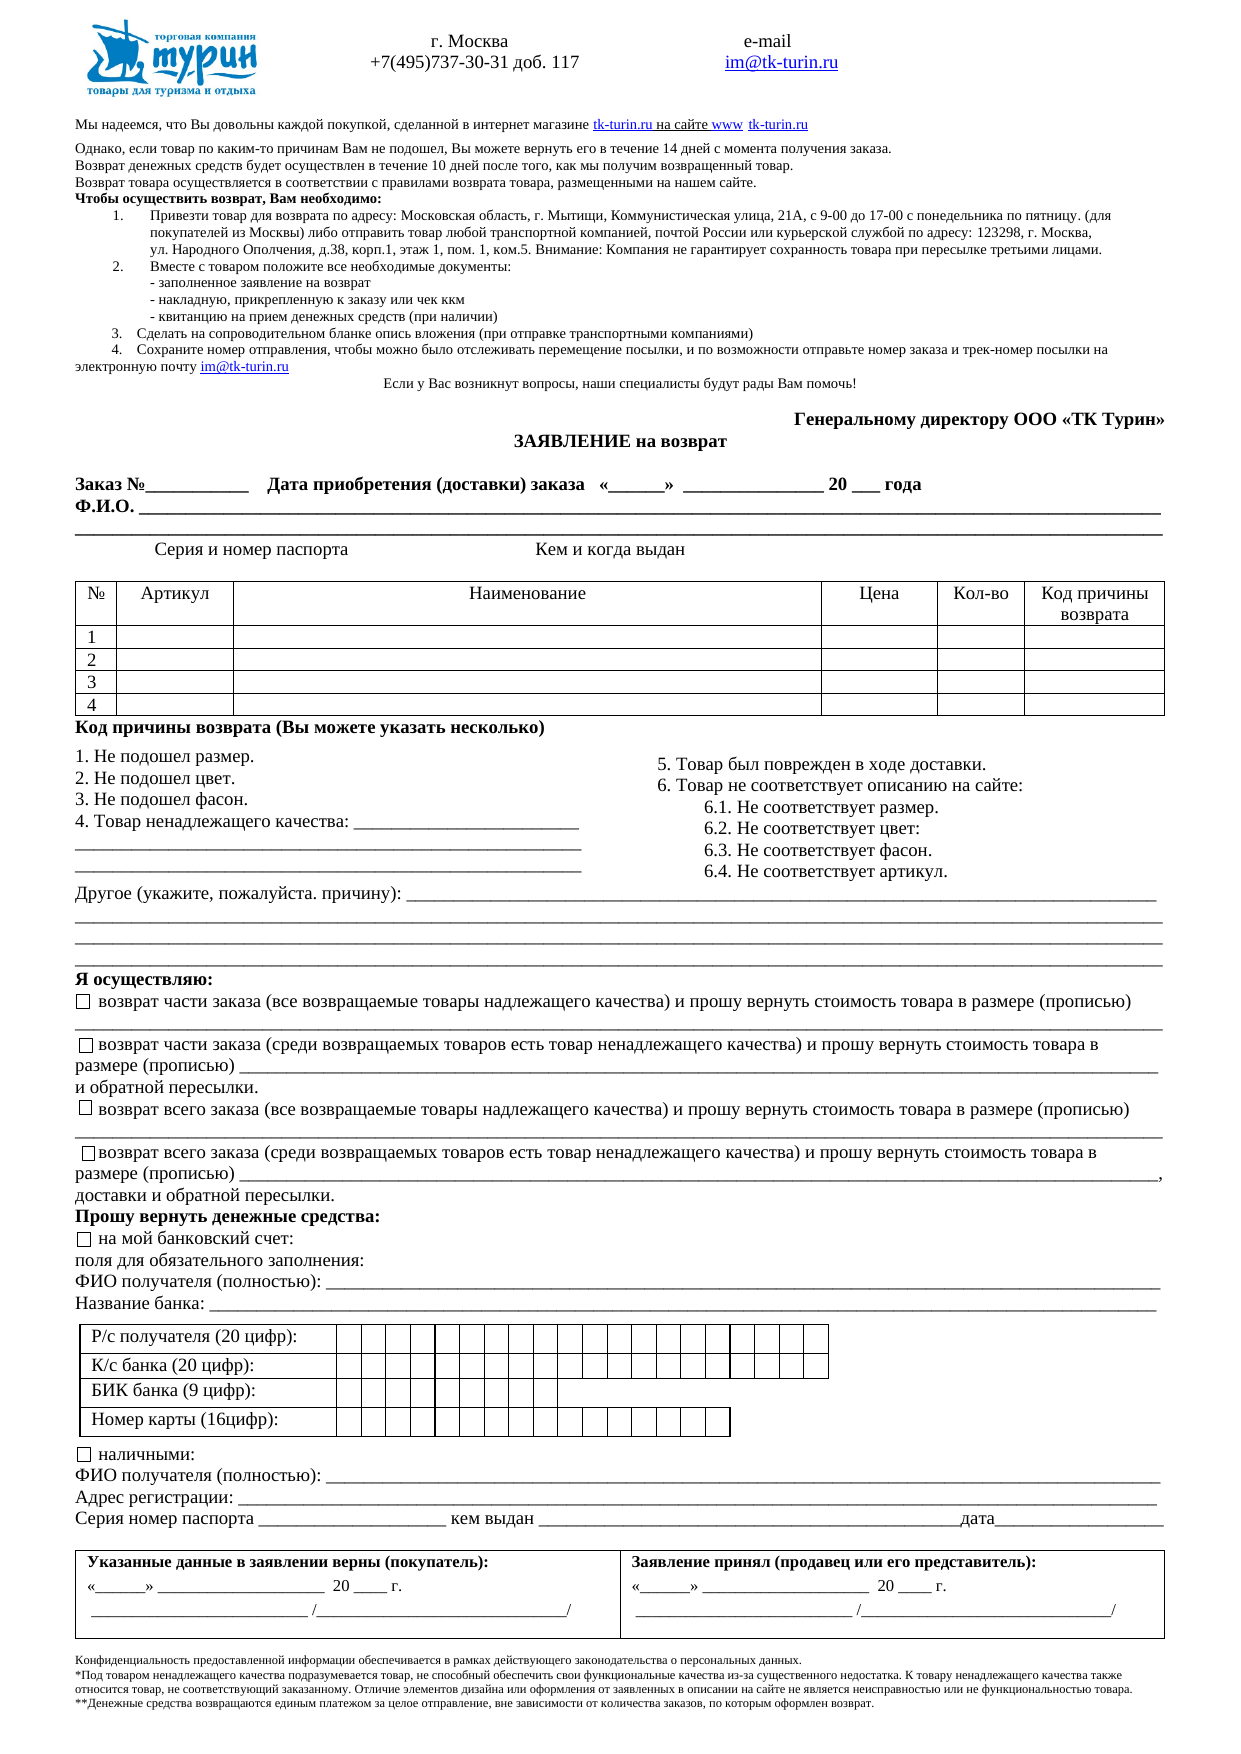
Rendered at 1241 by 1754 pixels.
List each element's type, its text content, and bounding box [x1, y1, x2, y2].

text ФИО получателя (полностью): _________________________________________________________________________________________ [75, 1464, 1165, 1486]
table_cell 3 [76, 671, 116, 693]
text 6.4. Не соответствует артикул. [657, 860, 1165, 882]
table_header Код причины возврата [1025, 582, 1164, 625]
table_cell [509, 1379, 533, 1407]
table_cell [234, 671, 821, 693]
text поля для обязательного заполнения: [75, 1248, 1165, 1270]
text 5. Товар был поврежден в ходе доставки. [657, 752, 1165, 774]
table_cell [485, 1354, 508, 1378]
table_header [780, 1325, 803, 1352]
text ____________________________________________________________________________________________________________________ [75, 947, 1165, 968]
text возврат части заказа (все возвращаемые товары надлежащего качества) и прошу вернуть стоимость товара в размере (прописью) [75, 990, 1165, 1011]
text 3. Сделать на сопроводительном бланке опись вложения (при отправке транспортными компаниями) [75, 324, 1165, 341]
list - накладную, прикрепленную к заказу или чек ккм [150, 291, 1165, 308]
table_header [411, 1325, 434, 1352]
text Серия номер паспорта ____________________ кем выдан _____________________________________________дата__________________ [75, 1507, 1165, 1529]
table_header [436, 1325, 459, 1352]
table_cell [386, 1354, 410, 1378]
table_cell [731, 1354, 754, 1378]
table_cell [436, 1354, 459, 1378]
table_cell [337, 1379, 361, 1407]
table_cell [1025, 649, 1164, 670]
table_cell [436, 1379, 459, 1407]
table_cell Номер карты (16цифр): [81, 1408, 336, 1436]
table_header [608, 1325, 631, 1352]
text ____________________________________________________________________________________________________________________ [75, 1011, 1165, 1033]
text 1. Не подошел размер. [75, 745, 583, 767]
table_header Указанные данные в заявлении верны (покупатель): «______» ____________________ 20 ____ г. __________________________ /______________________________/ [76, 1551, 620, 1638]
text Заказ №___________ Дата приобретения (доставки) заказа «______» _______________ 20 ___ года [75, 473, 1165, 494]
text Другое (укажите, пожалуйста. причину): ________________________________________________________________________________ [75, 882, 1165, 903]
list - заполненное заявление на возврат [150, 274, 1165, 291]
text ____________________________________________________________________________________________________________________ [75, 516, 1165, 538]
text 6. Товар не соответствует описанию на сайте: [657, 774, 1165, 796]
table_cell [1025, 671, 1164, 693]
table_cell [1025, 694, 1164, 715]
table_header [755, 1325, 779, 1352]
text Код причины возврата (Вы можете указать несколько) [75, 716, 1165, 738]
table_header [632, 1325, 656, 1352]
table_cell 1 [76, 626, 116, 647]
table_cell [657, 1408, 680, 1436]
table_cell [362, 1408, 385, 1436]
text *Под товаром ненадлежащего качества подразумевается товар, не способный обеспечить свои функциональные качества из-за существенного недостатка. К товару ненадлежащего качества также относится товар, не соответствующий заказанному. Отличие элементов дизайна или оформления от заявленных в описании на сайте не является неисправностью или не функциональностью товара. [75, 1667, 1165, 1696]
text ФИО получателя (полностью): _________________________________________________________________________________________ [75, 1270, 1165, 1292]
text 6.3. Не соответствует фасон. [657, 839, 1165, 860]
text ____________________________________________________________________________________________________________________ [75, 1119, 1165, 1141]
text **Денежные средства возвращаются единым платежом за целое отправление, вне зависимости от количества заказов, по которым оформлен возврат. [75, 1696, 1165, 1711]
table_cell [534, 1408, 557, 1436]
table_header [509, 1325, 533, 1352]
table_header [386, 1325, 410, 1352]
table_header [731, 1325, 754, 1352]
table_cell [657, 1354, 680, 1378]
text Конфиденциальность предоставленной информации обеспечивается в рамках действующего законодательства о персональных данных. [75, 1653, 1165, 1667]
text Мы надеемся, что Вы довольны каждой покупкой, сделанной в интернет магазине tk-turin.ru на сайте www tk-turin.ru [75, 116, 1165, 133]
table_cell [234, 649, 821, 670]
table_header [534, 1325, 557, 1352]
text Возврат денежных средств будет осуществлен в течение 10 дней после того, как мы получим возвращенный товар. [75, 157, 1165, 173]
table_cell [117, 626, 233, 647]
table_cell [485, 1379, 508, 1407]
table_header [362, 1325, 385, 1352]
table_cell 2 [76, 649, 116, 670]
table_cell БИК банка (9 цифр): [81, 1379, 336, 1407]
table_cell [822, 626, 937, 647]
table_cell [632, 1354, 656, 1378]
table_cell [436, 1408, 459, 1436]
text Адрес регистрации: __________________________________________________________________________________________________ [75, 1486, 1165, 1507]
text возврат всего заказа (все возвращаемые товары надлежащего качества) и прошу вернуть стоимость товара в размере (прописью) [75, 1097, 1165, 1119]
table_cell [583, 1354, 607, 1378]
table_cell [117, 694, 233, 715]
table_header [460, 1325, 484, 1352]
text Я осуществляю: [75, 968, 1165, 990]
table_cell [460, 1379, 484, 1407]
text Прошу вернуть денежные средства: [75, 1205, 1165, 1227]
table_cell К/с банка (20 цифр): [81, 1354, 336, 1378]
table_header Артикул [117, 582, 233, 625]
table_header [485, 1325, 508, 1352]
table_cell [804, 1354, 828, 1378]
text Возврат товара осуществляется в соответствии с правилами возврата товара, размещенными на нашем сайте. [75, 173, 1165, 190]
table_cell [706, 1354, 729, 1378]
table_cell [822, 671, 937, 693]
text возврат части заказа (среди возвращаемых товаров есть товар ненадлежащего качества) и прошу вернуть стоимость товара в размере (прописью) __________________________________________________________________________________________________ и обратной пересылки. [75, 1033, 1165, 1097]
table_header [681, 1325, 705, 1352]
table_cell [386, 1408, 410, 1436]
list - квитанцию на прием денежных средств (при наличии) [150, 308, 1165, 324]
table_cell [1025, 626, 1164, 647]
table_cell [485, 1408, 508, 1436]
table_cell [558, 1354, 582, 1378]
text +7(495)737-30-31 доб. 117 im@tk-turin.ru [296, 51, 1165, 73]
table_cell [583, 1408, 607, 1436]
table_cell [411, 1408, 434, 1436]
text возврат всего заказа (среди возвращаемых товаров есть товар ненадлежащего качества) и прошу вернуть стоимость товара в размере (прописью) __________________________________________________________________________________________________, доставки и обратной пересылки. [75, 1141, 1165, 1205]
text 4. Товар ненадлежащего качества: ________________________ [75, 810, 583, 831]
list Вместе с товаром положите все необходимые документы: [112, 257, 1165, 274]
table_header [558, 1325, 582, 1352]
table_cell [117, 649, 233, 670]
table_header [337, 1325, 361, 1352]
text Однако, если товар по каким-то причинам Вам не подошел, Вы можете вернуть его в течение 14 дней с момента получения заказа. [75, 140, 1165, 157]
table_cell [509, 1354, 533, 1378]
table_cell [822, 649, 937, 670]
text Генеральному директору ООО «ТК Турин» [75, 408, 1165, 430]
table_cell [706, 1408, 729, 1436]
text Название банка: _____________________________________________________________________________________________________ [75, 1292, 1165, 1313]
table_cell [681, 1408, 705, 1436]
text ____________________________________________________________________________________________________________________ [75, 925, 1165, 947]
text 3. Не подошел фасон. [75, 788, 583, 810]
table_cell [117, 671, 233, 693]
table_cell [411, 1354, 434, 1378]
table_cell [362, 1354, 385, 1378]
table_cell [509, 1408, 533, 1436]
table_header [657, 1325, 680, 1352]
table_cell [362, 1379, 385, 1407]
table_cell [938, 694, 1024, 715]
text Ф.И.О. _____________________________________________________________________________________________________________ [75, 494, 1165, 516]
table_cell [780, 1354, 803, 1378]
table_cell [608, 1354, 631, 1378]
text 4. Сохраните номер отправления, чтобы можно было отслеживать перемещение посылки, и по возможности отправьте номер заказа и трек-номер посылки на электронную почту im@tk-turin.ru [75, 341, 1165, 375]
table_cell [534, 1354, 557, 1378]
table_cell [386, 1379, 410, 1407]
table_header [706, 1325, 729, 1352]
table_cell [632, 1408, 656, 1436]
text на мой банковский счет: [75, 1227, 1165, 1248]
table_cell [608, 1408, 631, 1436]
table_header [583, 1325, 607, 1352]
text ЗАЯВЛЕНИЕ на возврат [75, 430, 1165, 451]
table_cell [681, 1354, 705, 1378]
table_cell [460, 1408, 484, 1436]
text Серия и номер паспорта Кем и когда выдан [75, 538, 1165, 559]
text 6.1. Не соответствует размер. [657, 796, 1165, 817]
table_header Р/с получателя (20 цифр): [81, 1325, 336, 1352]
text ______________________________________________________ [75, 831, 583, 853]
table_cell [938, 649, 1024, 670]
table_cell [558, 1408, 582, 1436]
table_cell [337, 1408, 361, 1436]
table_cell [534, 1379, 557, 1407]
list Привезти товар для возврата по адресу: Московская область, г. Мытищи, Коммунистическая улица, 21А, с 9-00 до 17-00 с понедельника по пятницу. (для покупателей из Москвы) либо отправить товар любой транспортной компанией, почтой России или курьерской службой по адресу: 123298, г. Москва, ул. Народного Ополчения, д.38, корп.1, этаж 1, пом. 1, ком.5. Внимание: Компания не гарантирует сохранность товара при пересылке третьими лицами. [112, 207, 1165, 257]
table_header [804, 1325, 828, 1352]
picture [79, 15, 264, 100]
table_cell [234, 694, 821, 715]
text ______________________________________________________ [75, 853, 583, 874]
text Если у Вас возникнут вопросы, наши специалисты будут рады Вам помочь! [75, 375, 1165, 391]
table_cell [411, 1379, 434, 1407]
table_cell [938, 626, 1024, 647]
text 6.2. Не соответствует цвет: [657, 817, 1165, 839]
table_header Цена [822, 582, 937, 625]
table_cell [755, 1354, 779, 1378]
table_cell 4 [76, 694, 116, 715]
table_header Наименование [234, 582, 821, 625]
table_cell [822, 694, 937, 715]
text наличными: [75, 1442, 1165, 1464]
text ____________________________________________________________________________________________________________________ [75, 903, 1165, 925]
table_header Кол-во [938, 582, 1024, 625]
text 2. Не подошел цвет. [75, 767, 583, 788]
table_cell [234, 626, 821, 647]
table_cell [337, 1354, 361, 1378]
table_cell [938, 671, 1024, 693]
text Чтобы осуществить возврат, Вам необходимо: [75, 190, 1165, 207]
table_header № [76, 582, 116, 625]
text г. Москва e-mail [296, 29, 1165, 51]
table_cell [460, 1354, 484, 1378]
table_header Заявление принял (продавец или его представитель): «______» ____________________ 20 ____ г. __________________________ /______________________________/ [621, 1551, 1164, 1638]
